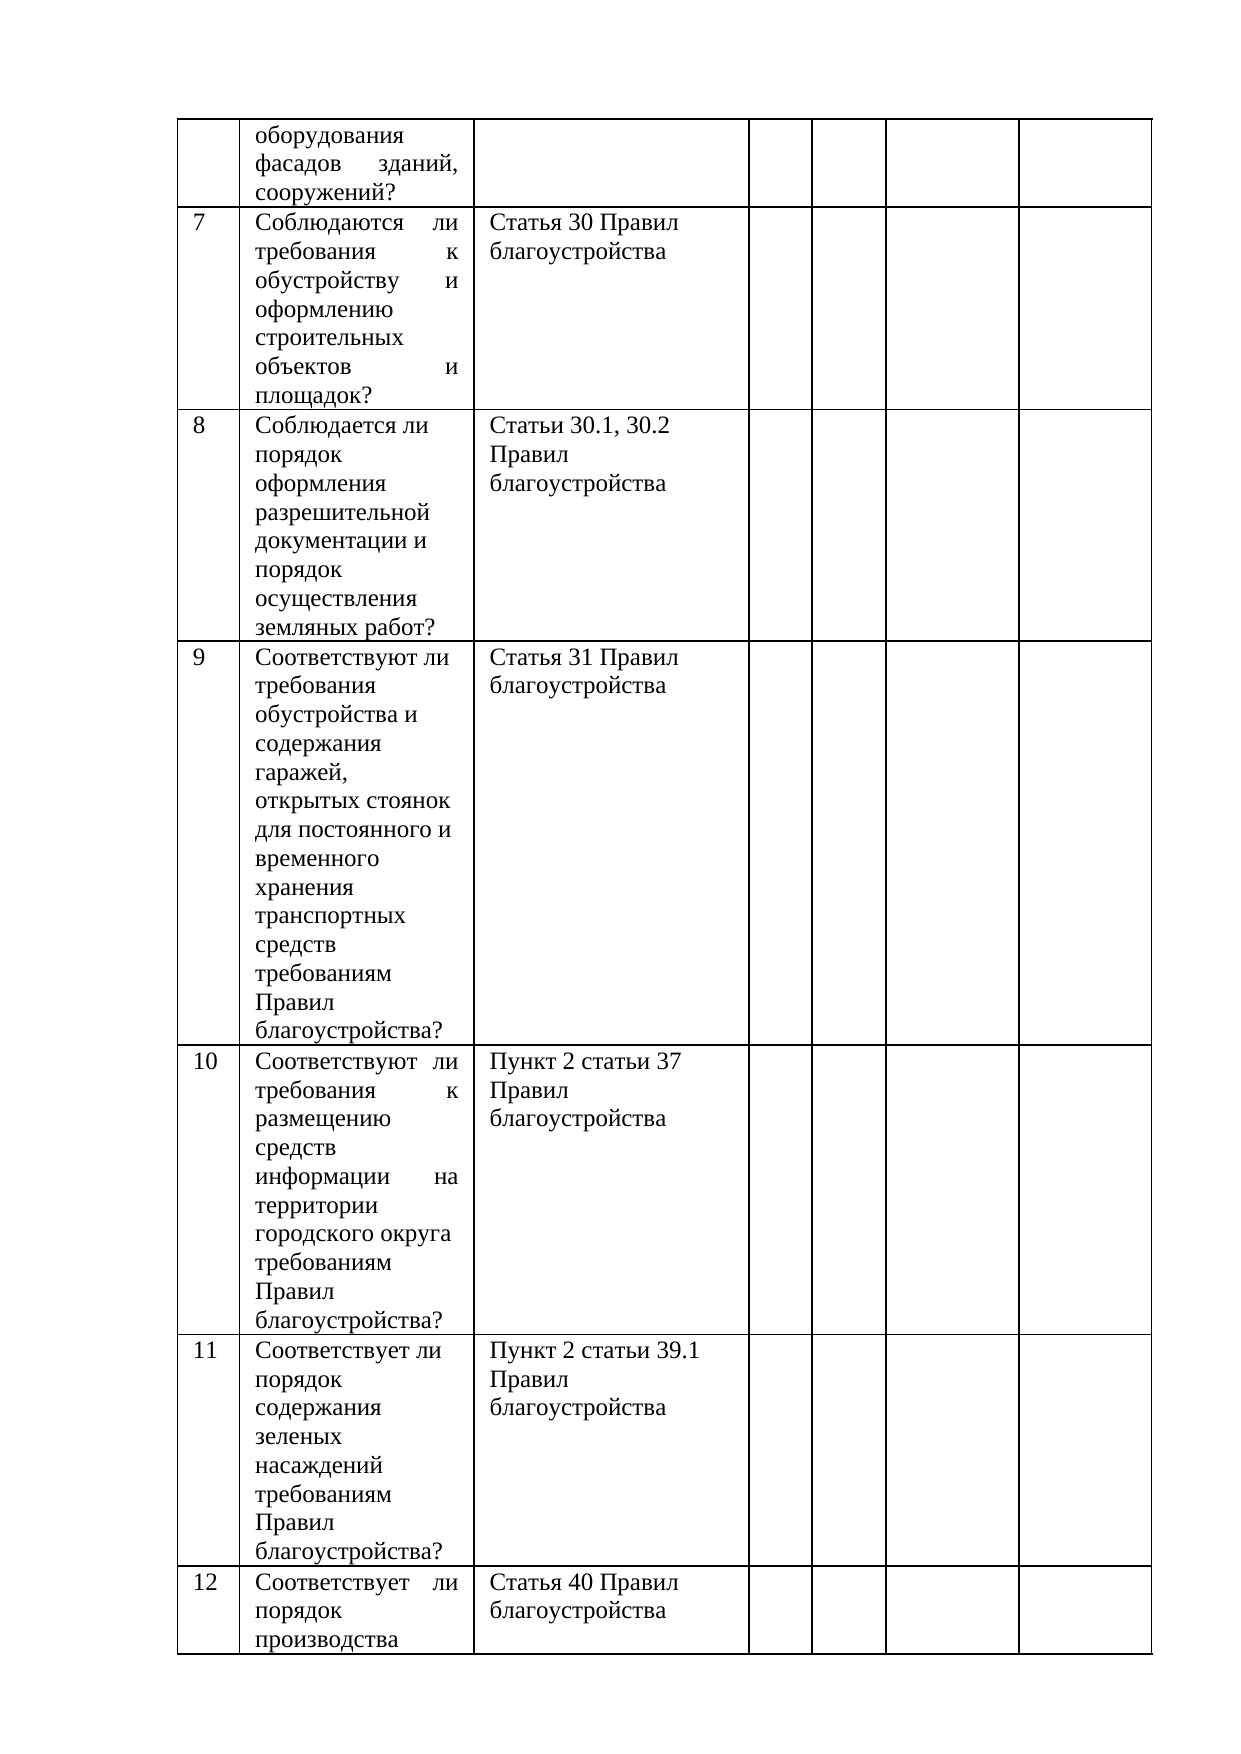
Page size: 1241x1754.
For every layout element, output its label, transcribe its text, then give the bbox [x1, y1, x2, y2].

table_cell 10 [178, 1046, 239, 1333]
table_cell 12 [178, 1567, 239, 1653]
table_cell [750, 208, 811, 409]
table_cell Соответствует ли порядок содержания зеленых насаждений требованиям Правил благоустройства? [240, 1335, 473, 1565]
table_cell [750, 1046, 811, 1333]
table_cell [1020, 1046, 1151, 1333]
table_cell Соблюдается ли порядок оформления разрешительной документации и порядок осуществления земляных работ? [240, 410, 473, 640]
table_cell Соответствуют ли требования обустройства и содержания гаражей, открытых стоянок для постоянного и временного хранения транспортных средств требованиям Правил благоустройства? [240, 642, 473, 1044]
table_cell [240, 1567, 473, 1653]
table_cell Статья 30 Правил благоустройства [475, 208, 748, 409]
table_cell [813, 642, 885, 1044]
table_cell [750, 120, 811, 206]
table_cell 7 [178, 208, 239, 409]
table_cell [887, 1046, 1018, 1333]
table_cell [813, 1567, 885, 1653]
table_cell [1020, 1335, 1151, 1565]
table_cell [240, 120, 473, 206]
table_cell [750, 1567, 811, 1653]
table_cell [887, 642, 1018, 1044]
table_cell Пункт 2 статьи 37 Правил благоустройства [475, 1046, 748, 1333]
table_cell [813, 410, 885, 640]
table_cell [475, 120, 748, 206]
table_cell [750, 410, 811, 640]
table_cell 9 [178, 642, 239, 1044]
table_cell 6 [178, 120, 239, 206]
table_cell Соответствуют ли требования к размещению средств информации на территории городского округа требованиям Правил благоустройства? [240, 1046, 473, 1333]
table_cell [1020, 642, 1151, 1044]
table_cell [750, 642, 811, 1044]
table_cell 8 [178, 410, 239, 640]
table_cell [887, 1335, 1018, 1565]
table_cell [813, 120, 885, 206]
table_cell [1020, 1567, 1151, 1653]
table_cell [1020, 208, 1151, 409]
table_cell [887, 1567, 1018, 1653]
table_cell 11 [178, 1335, 239, 1565]
table_cell [887, 410, 1018, 640]
table_cell Статьи 30.1, 30.2 Правил благоустройства [475, 410, 748, 640]
table_cell [750, 1335, 811, 1565]
table_cell Соблюдаются ли требования к обустройству и оформлению строительных объектов и площадок? [240, 208, 473, 409]
table_cell [813, 208, 885, 409]
table_cell [1020, 410, 1151, 640]
table_cell [813, 1335, 885, 1565]
table_cell [887, 208, 1018, 409]
table_cell [887, 120, 1018, 206]
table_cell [475, 1567, 748, 1653]
table_cell Пункт 2 статьи 39.1 Правил благоустройства [475, 1335, 748, 1565]
table_cell [813, 1046, 885, 1333]
table_cell Статья 31 Правил благоустройства [475, 642, 748, 1044]
table_cell [1020, 120, 1151, 206]
